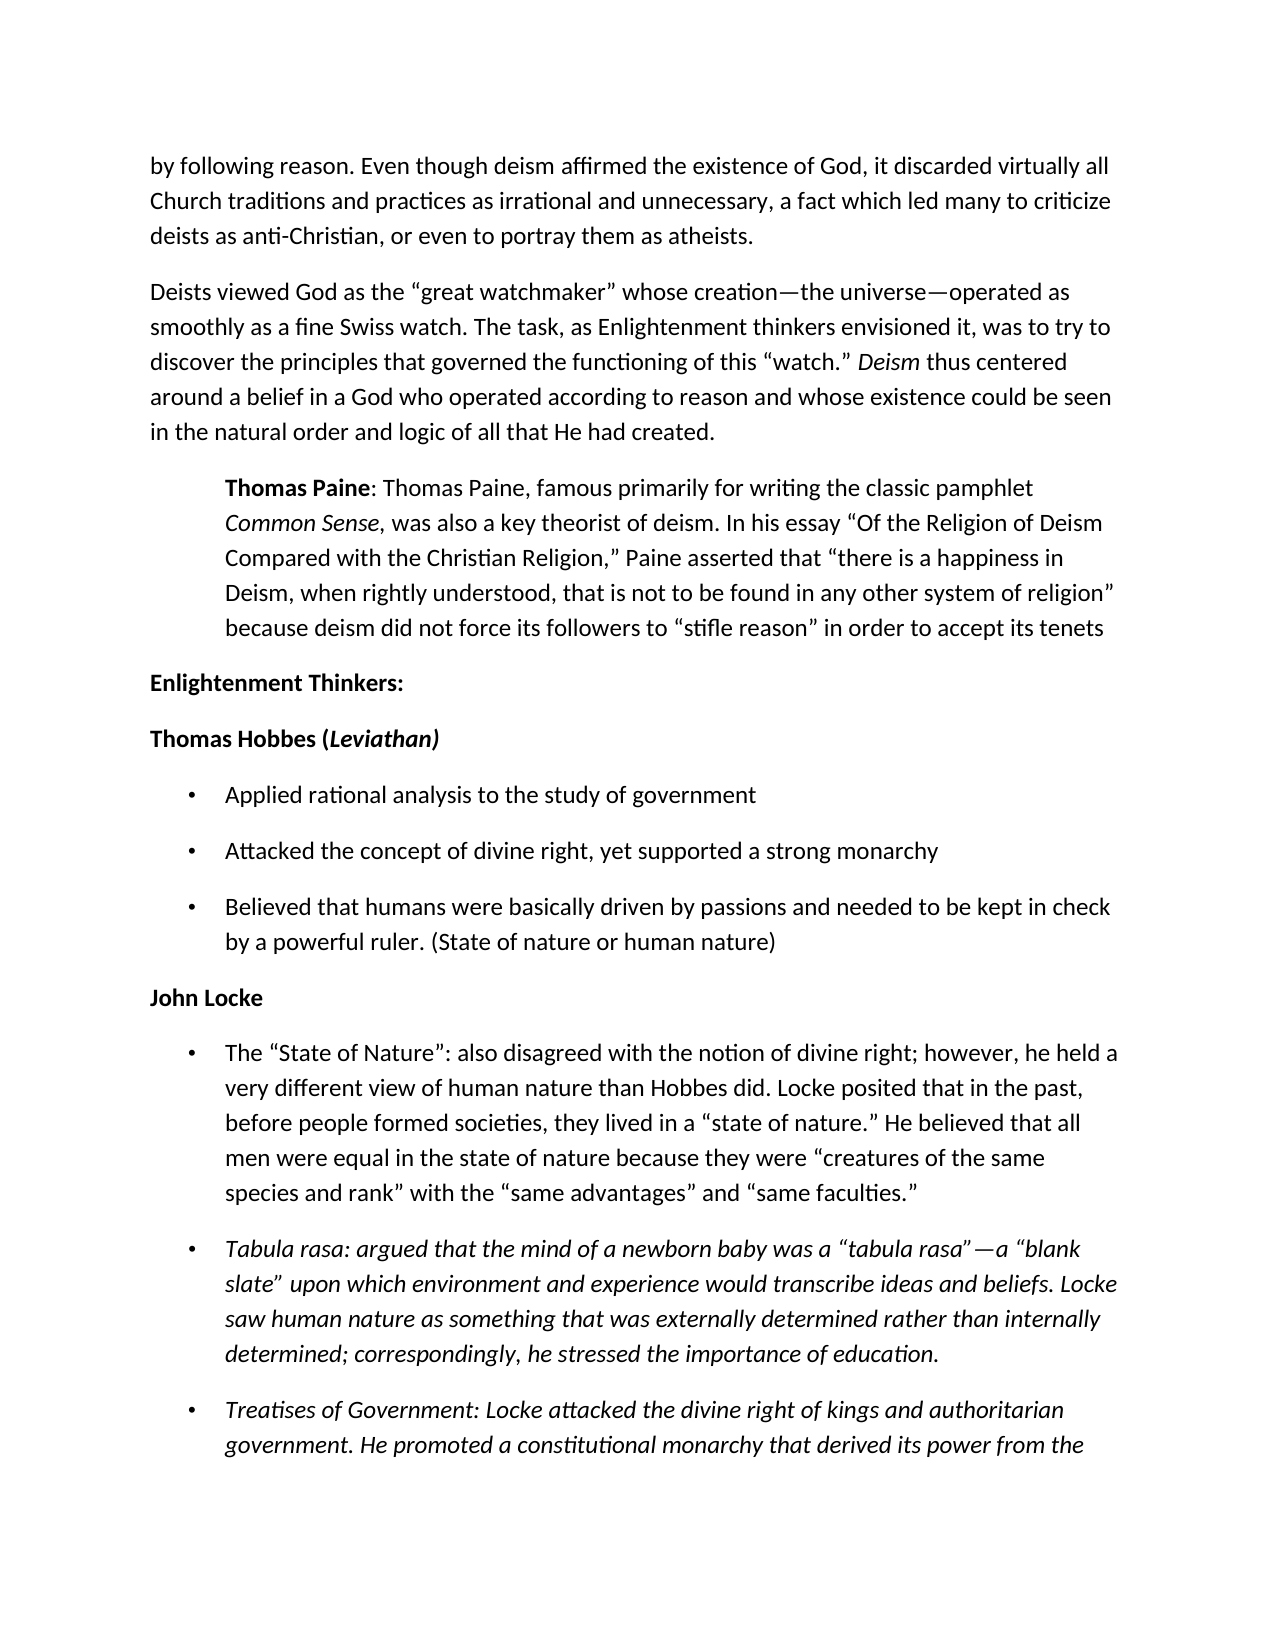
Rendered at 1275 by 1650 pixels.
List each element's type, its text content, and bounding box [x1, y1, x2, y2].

list The “State of Nature”: also disagreed with the notion of divine right; however, he held a very different view of human nature than Hobbes did. Locke posited that in the past, before people formed societies, they lived in a “state of nature.” He believed that all men were equal in the state of nature because they were “creatures of the same species and rank” with the “same advantages” and “same faculties.” [187, 1037, 1125, 1208]
list Applied rational analysis to the study of government [187, 779, 1125, 810]
text Thomas Hobbes (Leviathan) [150, 723, 1125, 754]
list Attacked the concept of divine right, yet supported a strong monarchy [187, 835, 1125, 866]
list Believed that humans were basically driven by passions and needed to be kept in check by a powerful ruler. (State of nature or human nature) [187, 891, 1125, 956]
list Tabula rasa: argued that the mind of a newborn baby was a “tabula rasa”—a “blank slate” upon which environment and experience would transcribe ideas and beliefs. Locke saw human nature as something that was externally determined rather than internally determined; correspondingly, he stressed the importance of education. [187, 1233, 1125, 1369]
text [150, 150, 1125, 251]
text Enlightenment Thinkers: [150, 667, 1125, 698]
text John Locke [150, 982, 1125, 1012]
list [187, 1394, 1125, 1460]
text Deists viewed God as the “great watchmaker” whose creation—the universe—operated as smoothly as a fine Swiss watch. The task, as Enlightenment thinkers envisioned it, was to try to discover the principles that governed the functioning of this “watch.” Deism thus centered around a belief in a God who operated according to reason and whose existence could be seen in the natural order and logic of all that He had created. [150, 276, 1125, 446]
text Thomas Paine: Thomas Paine, famous primarily for writing the classic pamphlet Common Sense, was also a key theorist of deism. In his essay “Of the Religion of Deism Compared with the Christian Religion,” Paine asserted that “there is a happiness in Deism, when rightly understood, that is not to be found in any other system of religion” because deism did not force its followers to “stifle reason” in order to accept its tenets [225, 472, 1125, 642]
